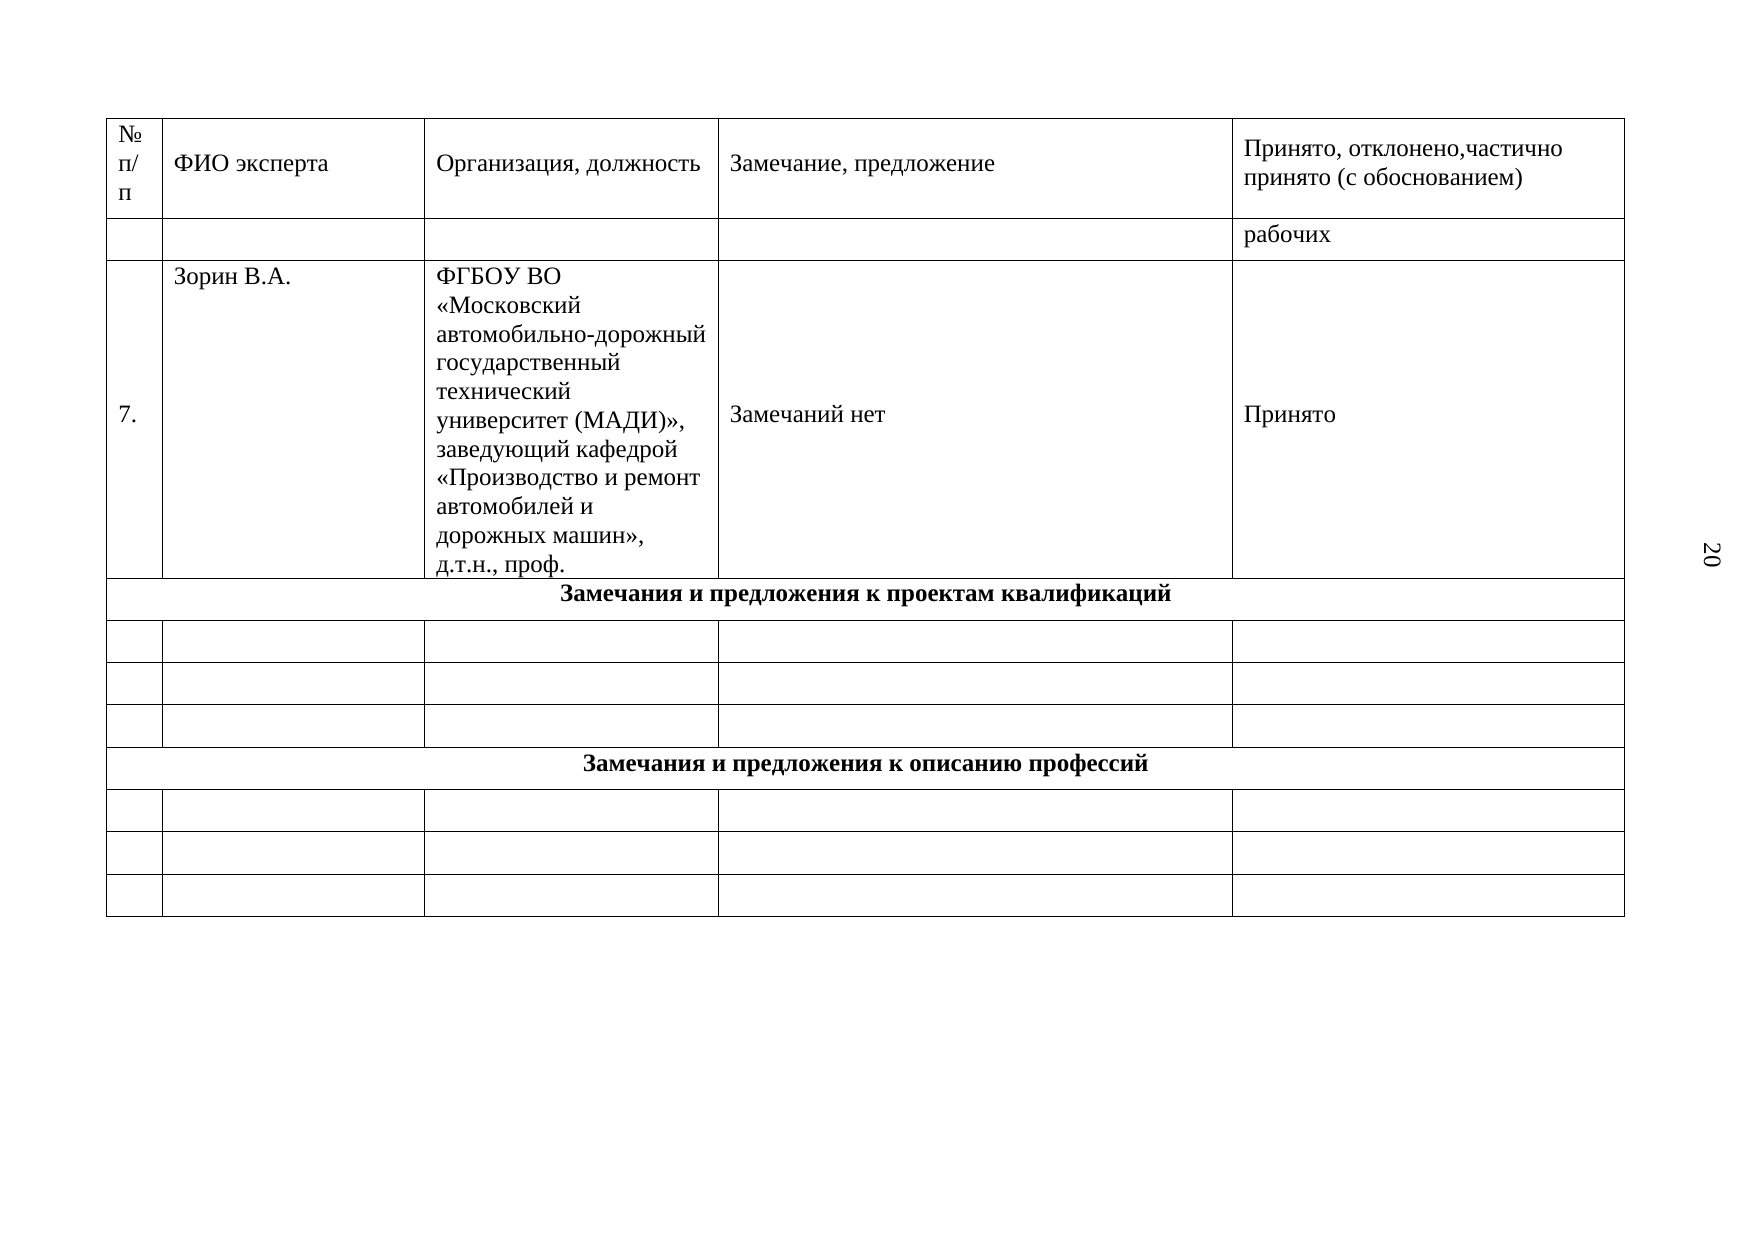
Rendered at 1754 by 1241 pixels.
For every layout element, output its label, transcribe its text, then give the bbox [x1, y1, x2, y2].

table_cell [425, 621, 718, 662]
table_cell [719, 705, 1232, 747]
table_cell 7. [107, 261, 162, 577]
table_cell [163, 621, 424, 662]
table_cell [425, 875, 718, 916]
table_cell [107, 790, 162, 831]
table_cell Принято [1233, 261, 1624, 577]
table_cell [163, 790, 424, 831]
table_header № п/п [107, 119, 162, 218]
table_cell [425, 790, 718, 831]
table_cell [107, 621, 162, 662]
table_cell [1233, 219, 1624, 260]
table_cell [719, 621, 1232, 662]
table_cell [1233, 705, 1624, 747]
table_cell [1233, 832, 1624, 873]
table_cell [719, 790, 1232, 831]
table_cell [107, 832, 162, 873]
table_cell Замечаний нет [719, 261, 1232, 577]
table_cell [719, 875, 1232, 916]
table_cell ФГБОУ ВО «Московский автомобильно-дорожный государственный технический университет (МАДИ)», заведующий кафедрой «Производство и ремонт автомобилей и дорожных машин», д.т.н., проф. [425, 261, 718, 577]
table_header Организация, должность [425, 119, 718, 218]
table_cell [1233, 790, 1624, 831]
table_header Замечание, предложение [719, 119, 1232, 218]
table_cell [719, 663, 1232, 704]
table_cell [107, 663, 162, 704]
table_cell [425, 663, 718, 704]
table_cell [425, 832, 718, 873]
table_header Принято, отклонено,частично принято (с обоснованием) [1233, 119, 1624, 218]
table_cell [163, 705, 424, 747]
table_cell [1233, 663, 1624, 704]
table_cell [1233, 621, 1624, 662]
table_cell Зорин В.А. [163, 261, 424, 577]
table_cell [163, 663, 424, 704]
table_cell [1233, 875, 1624, 916]
table_cell [425, 705, 718, 747]
table_header ФИО эксперта [163, 119, 424, 218]
table_cell Замечания и предложения к проектам квалификаций [107, 579, 1624, 620]
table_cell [719, 219, 1232, 260]
table_cell [107, 705, 162, 747]
table_cell [107, 875, 162, 916]
table_cell [163, 832, 424, 873]
table_cell Замечания и предложения к описанию профессий [107, 748, 1624, 789]
table_cell [163, 875, 424, 916]
table_cell [719, 832, 1232, 873]
